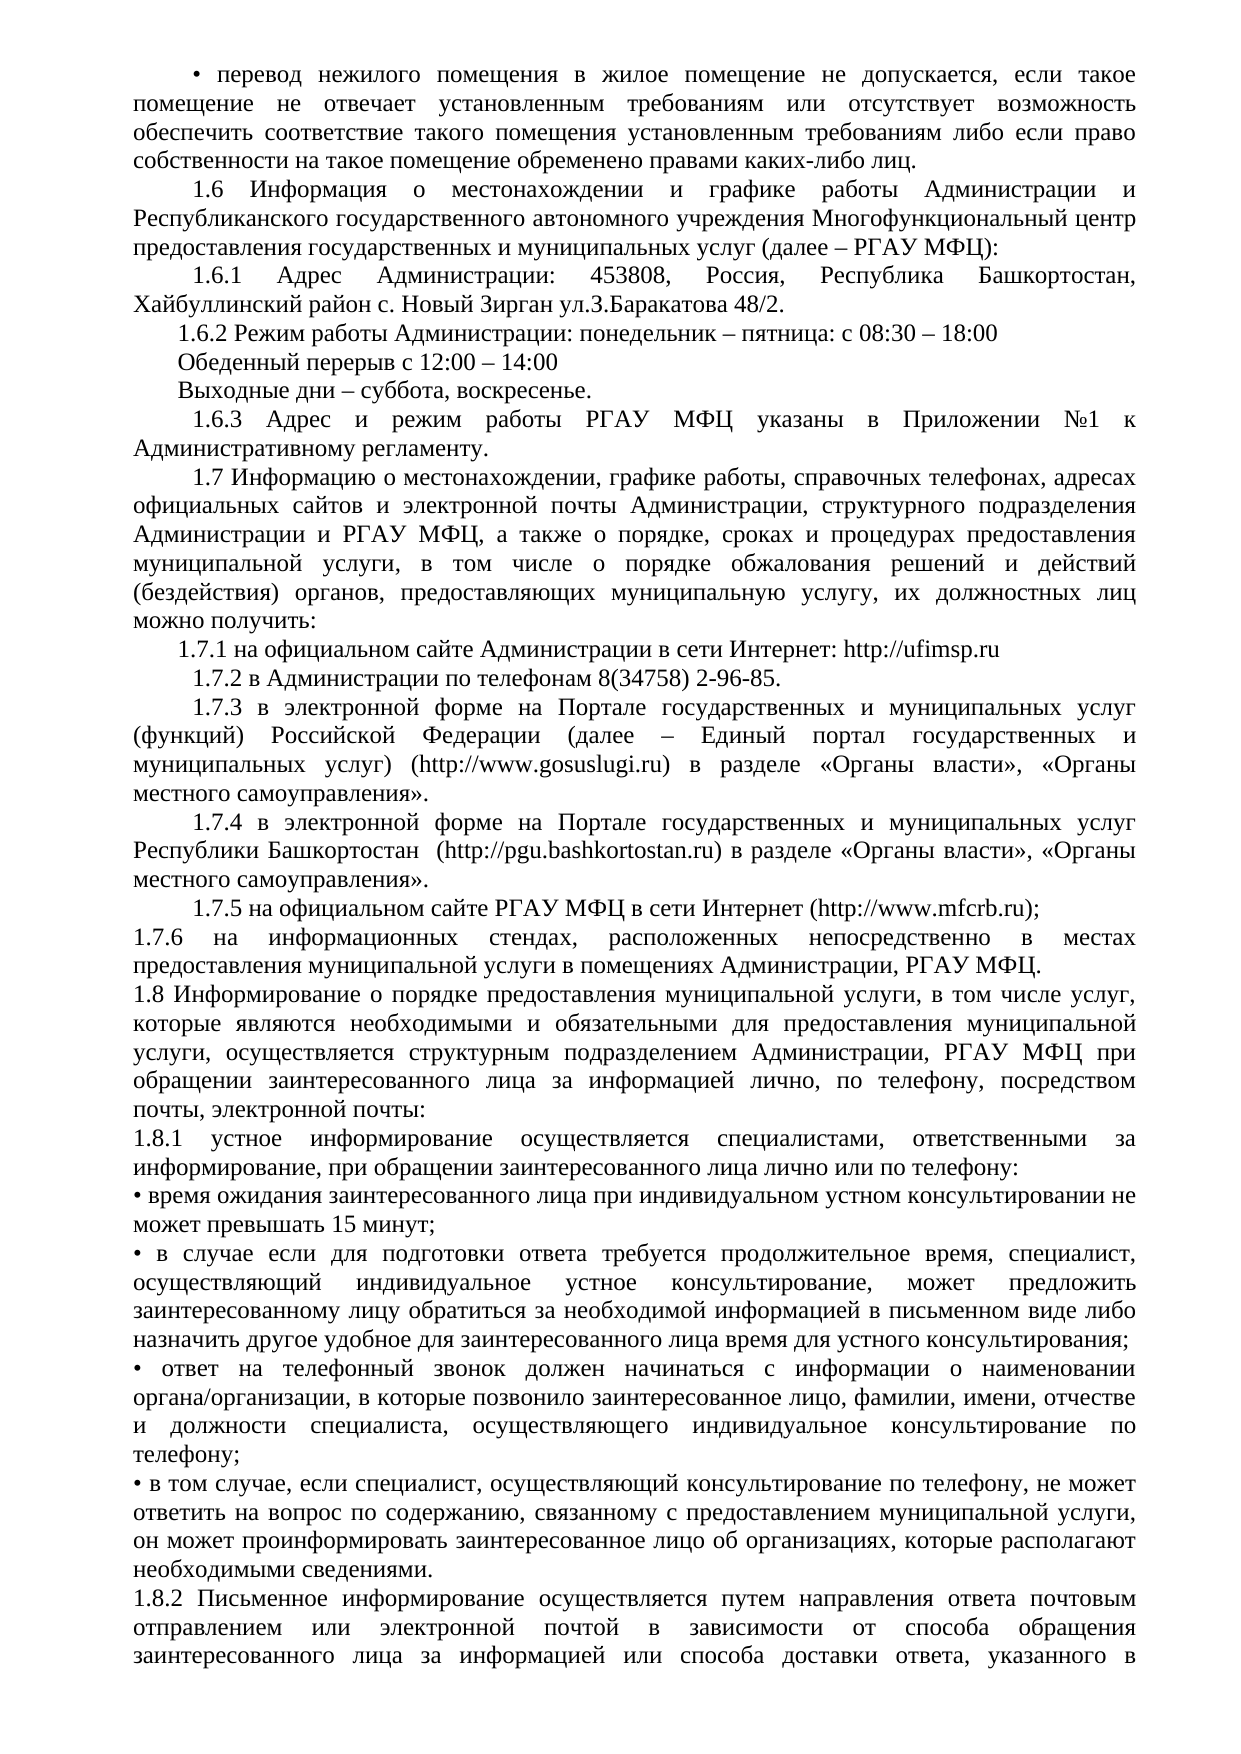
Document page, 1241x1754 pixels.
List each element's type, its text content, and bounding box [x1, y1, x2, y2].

text • в случае если для подготовки ответа требуется продолжительное время, специалист, осуществляющий индивидуальное устное консультирование, может предложить заинтересованному лицу обратиться за необходимой информацией в письменном виде либо назначить другое удобное для заинтересованного лица время для устного консультирования; [133, 1238, 1137, 1353]
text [133, 1583, 1137, 1669]
text 1.7.6 на информационных стендах, расположенных непосредственно в местах предоставления муниципальной услуги в помещениях Администрации, РГАУ МФЦ. [133, 922, 1137, 979]
text 1.6 Информация о местонахождении и графике работы Администрации и Республиканского государственного автономного учреждения Многофункциональный центр предоставления государственных и муниципальных услуг (далее – РГАУ МФЦ): [133, 174, 1137, 260]
text 1.7.2 в Администрации по телефонам 8(34758) 2-96-85. [133, 663, 1137, 692]
text 1.7.4 в электронной форме на Портале государственных и муниципальных услуг Республики Башкортостан (http://pgu.bashkortostan.ru) в разделе «Органы власти», «Органы местного самоуправления». [133, 807, 1137, 893]
text • ответ на телефонный звонок должен начинаться с информации о наименовании органа/организации, в которые позвонило заинтересованное лицо, фамилии, имени, отчестве и должности специалиста, осуществляющего индивидуальное консультирование по телефону; [133, 1353, 1137, 1468]
text Обеденный перерыв с 12:00 – 14:00 [133, 347, 1137, 375]
text 1.8.1 устное информирование осуществляется специалистами, ответственными за информирование, при обращении заинтересованного лица лично или по телефону: [133, 1123, 1137, 1180]
text 1.6.1 Адрес Администрации: 453808, Россия, Республика Башкортостан, Хайбуллинский район с. Новый Зирган ул.З.Баракатова 48/2. [133, 260, 1137, 318]
text 1.6.2 Режим работы Администрации: понедельник – пятница: с 08:30 – 18:00 [133, 318, 1137, 347]
text • время ожидания заинтересованного лица при индивидуальном устном консультировании не может превышать 15 минут; [133, 1180, 1137, 1238]
text 1.7.5 на официальном сайте РГАУ МФЦ в сети Интернет (http://www.mfcrb.ru); [133, 893, 1137, 922]
text 1.7 Информацию о местонахождении, графике работы, справочных телефонах, адресах официальных сайтов и электронной почты Администрации, структурного подразделения Администрации и РГАУ МФЦ, а также о порядке, сроках и процедурах предоставления муниципальной услуги, в том числе о порядке обжалования решений и действий (бездействия) органов, предоставляющих муниципальную услугу, их должностных лиц можно получить: [133, 462, 1137, 634]
text 1.7.1 на официальном сайте Администрации в сети Интернет: http://ufimsp.ru [133, 634, 1137, 663]
text • перевод нежилого помещения в жилое помещение не допускается, если такое помещение не отвечает установленным требованиям или отсутствует возможность обеспечить соответствие такого помещения установленным требованиям либо если право собственности на такое помещение обременено правами каких-либо лиц. [133, 59, 1137, 174]
text Выходные дни – суббота, воскресенье. [133, 375, 1137, 404]
text • в том случае, если специалист, осуществляющий консультирование по телефону, не может ответить на вопрос по содержанию, связанному с предоставлением муниципальной услуги, он может проинформировать заинтересованное лицо об организациях, которые располагают необходимыми сведениями. [133, 1468, 1137, 1583]
text 1.8 Информирование о порядке предоставления муниципальной услуги, в том числе услуг, которые являются необходимыми и обязательными для предоставления муниципальной услуги, осуществляется структурным подразделением Администрации, РГАУ МФЦ при обращении заинтересованного лица за информацией лично, по телефону, посредством почты, электронной почты: [133, 979, 1137, 1123]
text 1.7.3 в электронной форме на Портале государственных и муниципальных услуг (функций) Российской Федерации (далее – Единый портал государственных и муниципальных услуг) (http://www.gosuslugi.ru) в разделе «Органы власти», «Органы местного самоуправления». [133, 692, 1137, 807]
text 1.6.3 Адрес и режим работы РГАУ МФЦ указаны в Приложении №1 к Административному регламенту. [133, 404, 1137, 462]
